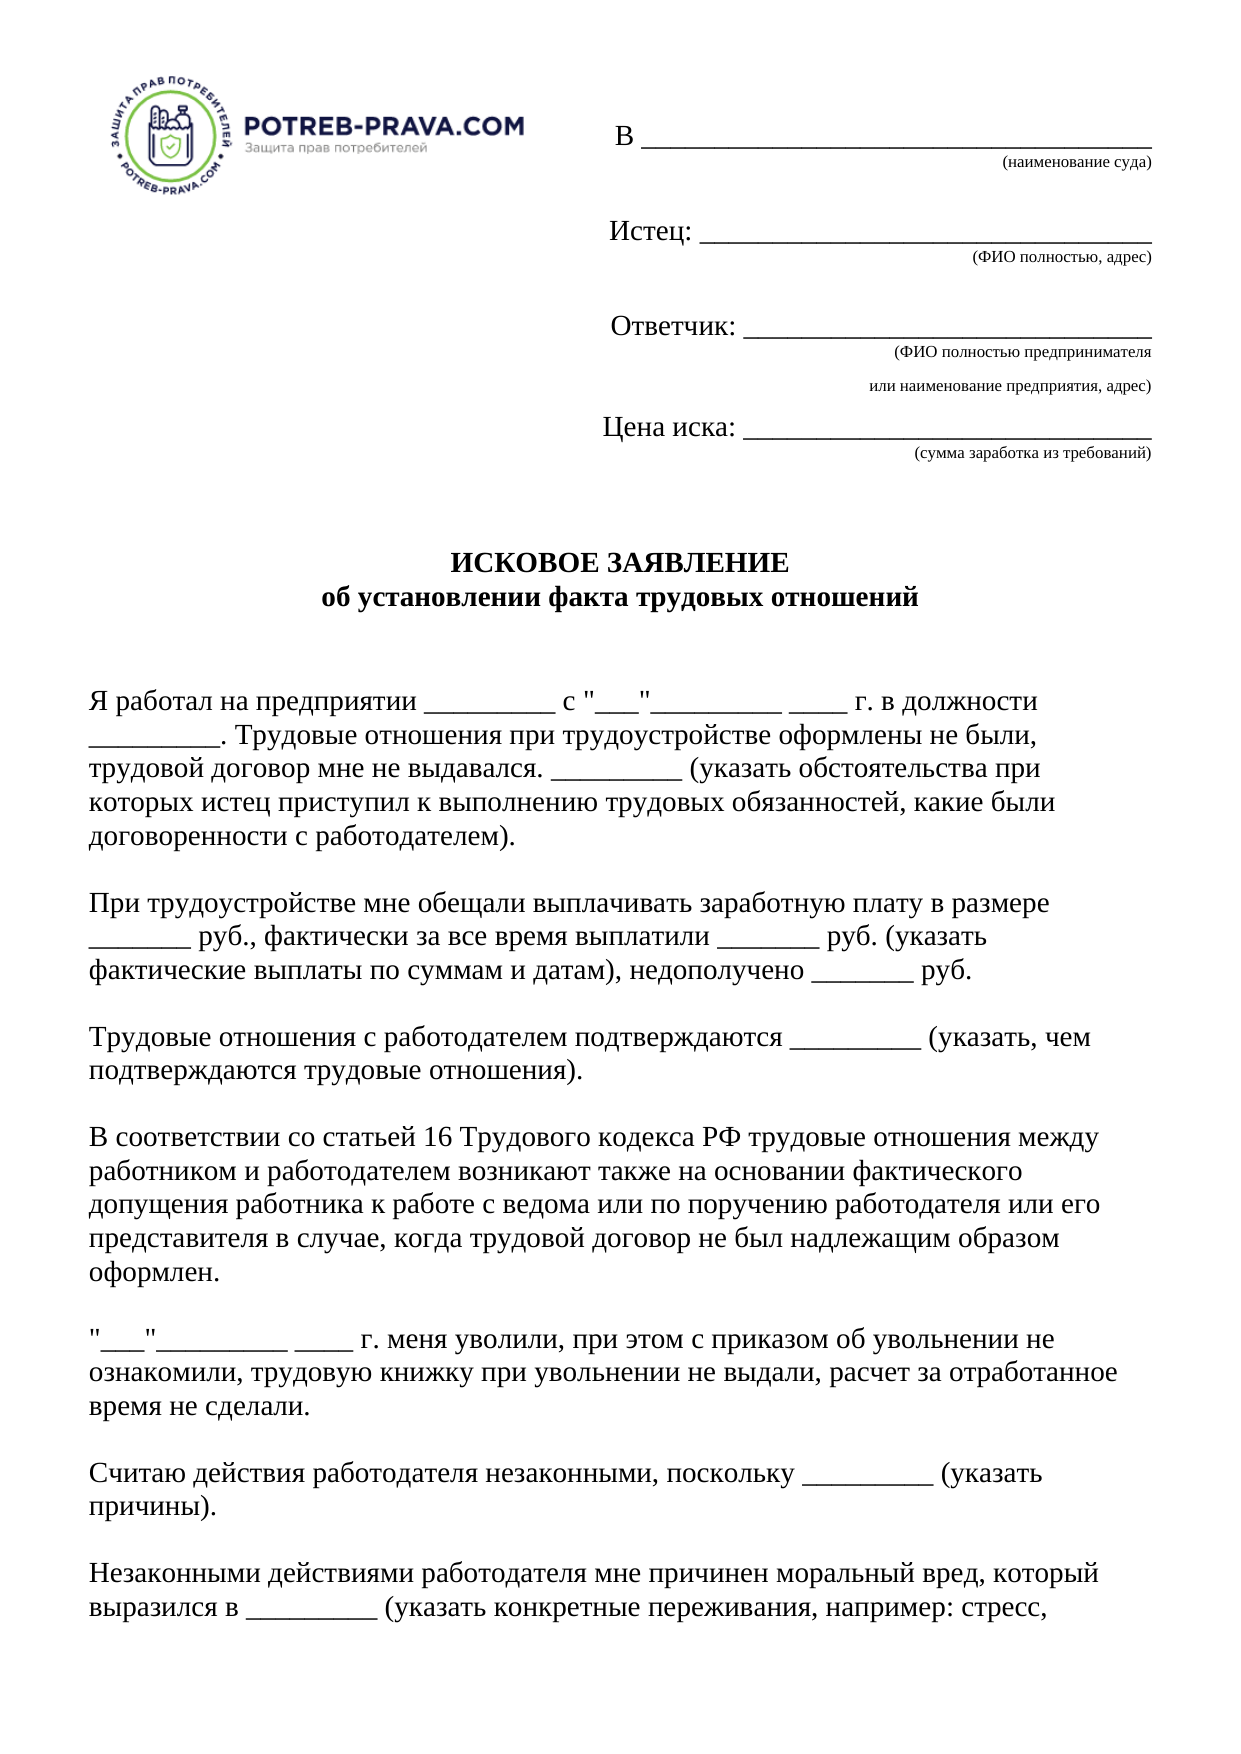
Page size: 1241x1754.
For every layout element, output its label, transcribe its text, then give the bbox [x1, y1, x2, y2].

text "___"_________ ____ г. меня уволили, при этом с приказом об увольнении не ознакомили, трудовую книжку при увольнении не выдали, расчет за отработанное время не сделали. [89, 1321, 1152, 1421]
text В ___________________________________ (наименование суда) [89, 118, 1152, 213]
subtitle об установлении факта трудовых отношений [89, 579, 1152, 612]
text Трудовые отношения с работодателем подтверждаются _________ (указать, чем подтверждаются трудовые отношения). [89, 1019, 1152, 1086]
text В соответствии со статьей 16 Трудового кодекса РФ трудовые отношения между работником и работодателем возникают также на основании фактического допущения работника к работе с ведома или по поручению работодателя или его представителя в случае, когда трудовой договор не был надлежащим образом оформлен. [89, 1119, 1152, 1287]
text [89, 1556, 1152, 1623]
text При трудоустройстве мне обещали выплачивать заработную плату в размере _______ руб., фактически за все время выплатили _______ руб. (указать фактические выплаты по суммам и датам), недополучено _______ руб. [89, 885, 1152, 985]
text Истец: _______________________________ (ФИО полностью, адрес) [89, 213, 1152, 308]
text Я работал на предприятии _________ с "___"_________ ____ г. в должности _________. Трудовые отношения при трудоустройстве оформлены не были, трудовой договор мне не выдавался. _________ (указать обстоятельства при которых истец приступил к выполнению трудовых обязанностей, какие были договоренности с работодателем). [89, 683, 1152, 851]
text Ответчик: ____________________________ (ФИО полностью предпринимателя или наименование предприятия, адрес) Цена иска: ____________________________ (сумма заработка из требований) [89, 308, 1152, 476]
subtitle ИСКОВОЕ ЗАЯВЛЕНИЕ [89, 545, 1152, 579]
picture [92, 73, 536, 118]
text Считаю действия работодателя незаконными, поскольку _________ (указать причины). [89, 1455, 1152, 1522]
